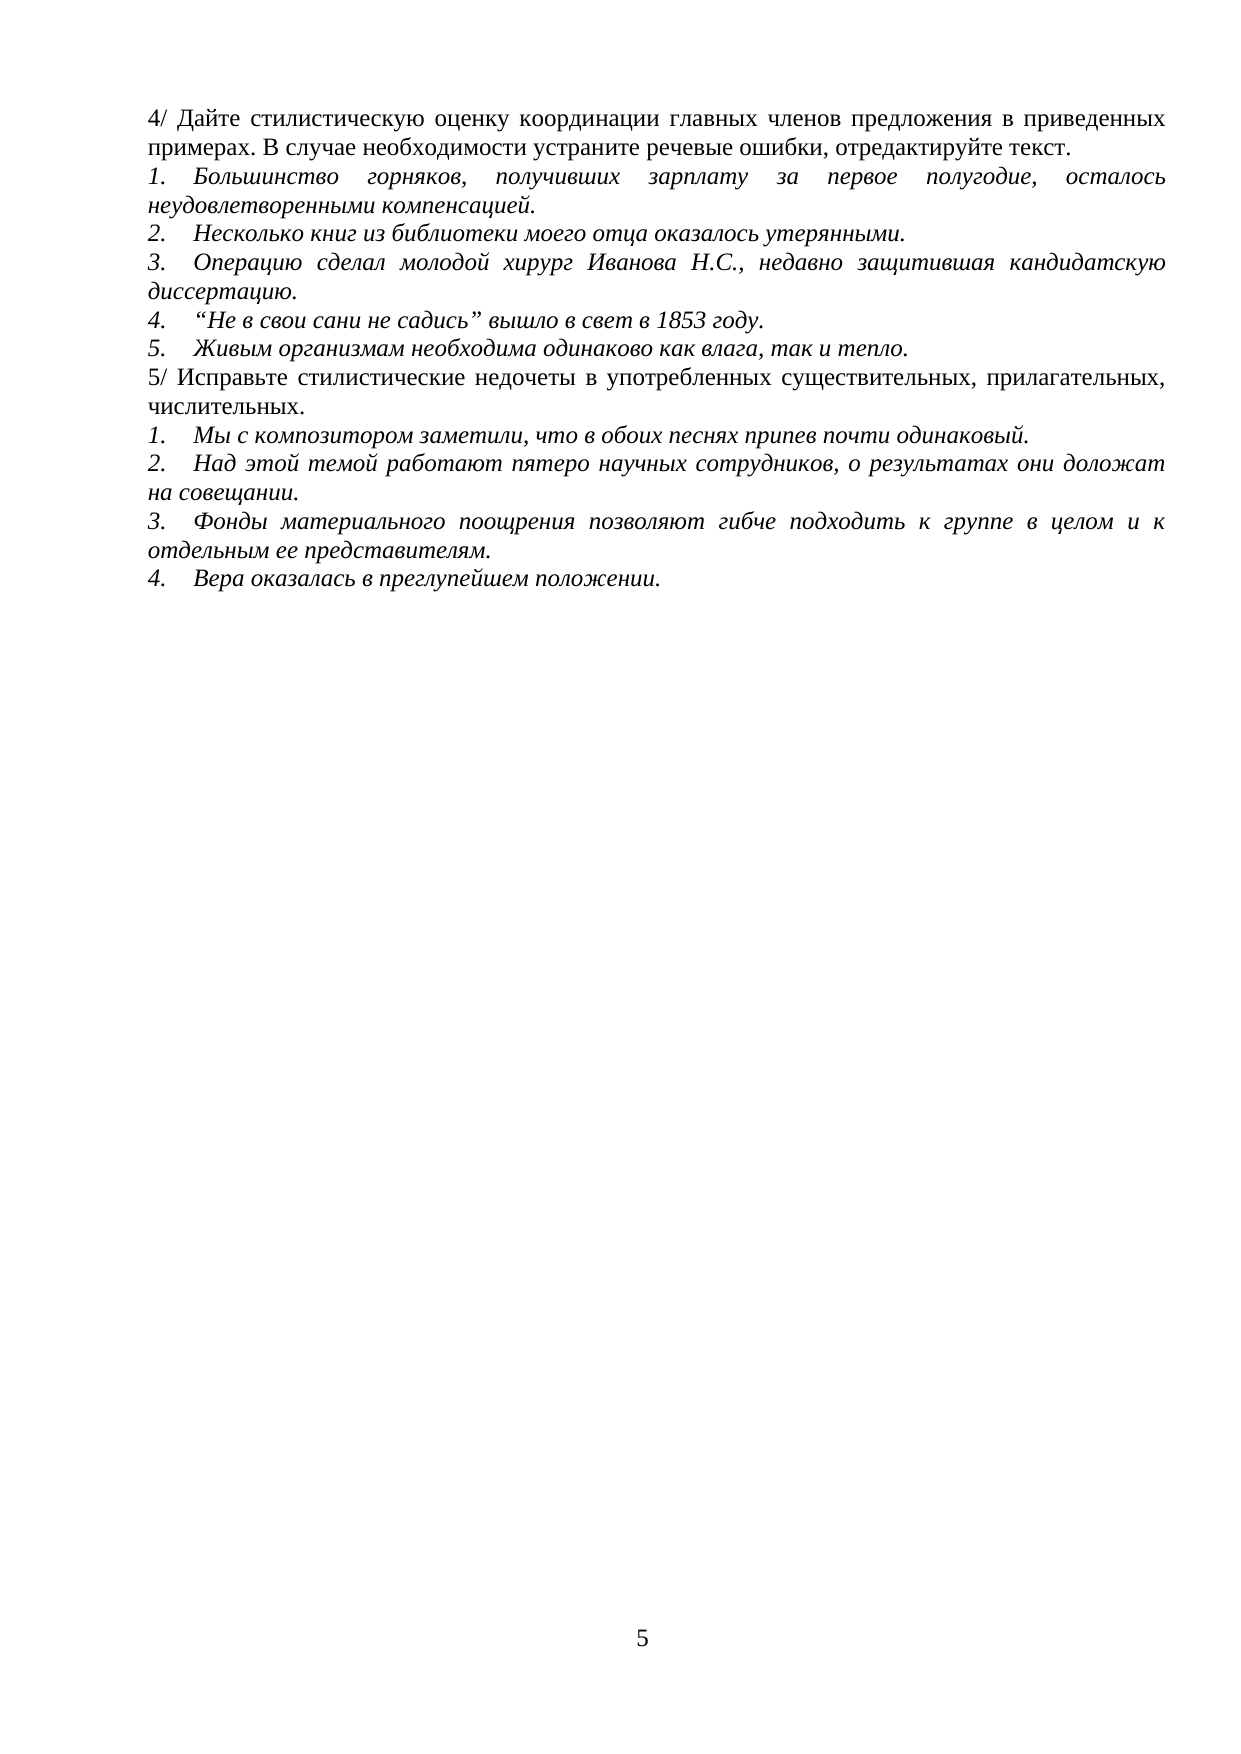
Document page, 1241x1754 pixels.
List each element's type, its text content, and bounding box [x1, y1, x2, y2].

list Фонды материального поощрения позволяют гибче подходить к группе в целом и к отдельным ее представителям. [148, 506, 1167, 563]
list Операцию сделал молодой хирург Иванова Н.С., недавно защитившая кандидатскую диссертацию. [148, 247, 1167, 305]
text 4/ Дайте стилистическую оценку координации главных членов предложения в приведенных примерах. В случае необходимости устраните речевые ошибки, отредактируйте текст. [148, 103, 1167, 161]
list “Не в свои сани не садись” вышло в свет в 1853 году. [148, 305, 1167, 333]
list Мы с композитором заметили, что в обоих песнях припев почти одинаковый. [148, 420, 1167, 448]
list Несколько книг из библиотеки моего отца оказалось утерянными. [148, 218, 1167, 247]
list Живым организмам необходима одинаково как влага, так и тепло. [148, 333, 1167, 362]
list Над этой темой работают пятеро научных сотрудников, о результатах они доложат на совещании. [148, 448, 1167, 506]
list Вера оказалась в преглупейшем положении. [148, 563, 1167, 592]
list Большинство горняков, получивших зарплату за первое полугодие, осталось неудовлетворенными компенсацией. [148, 161, 1167, 218]
text 5/ Исправьте стилистические недочеты в употребленных существительных, прилагательных, числительных. [148, 362, 1167, 420]
